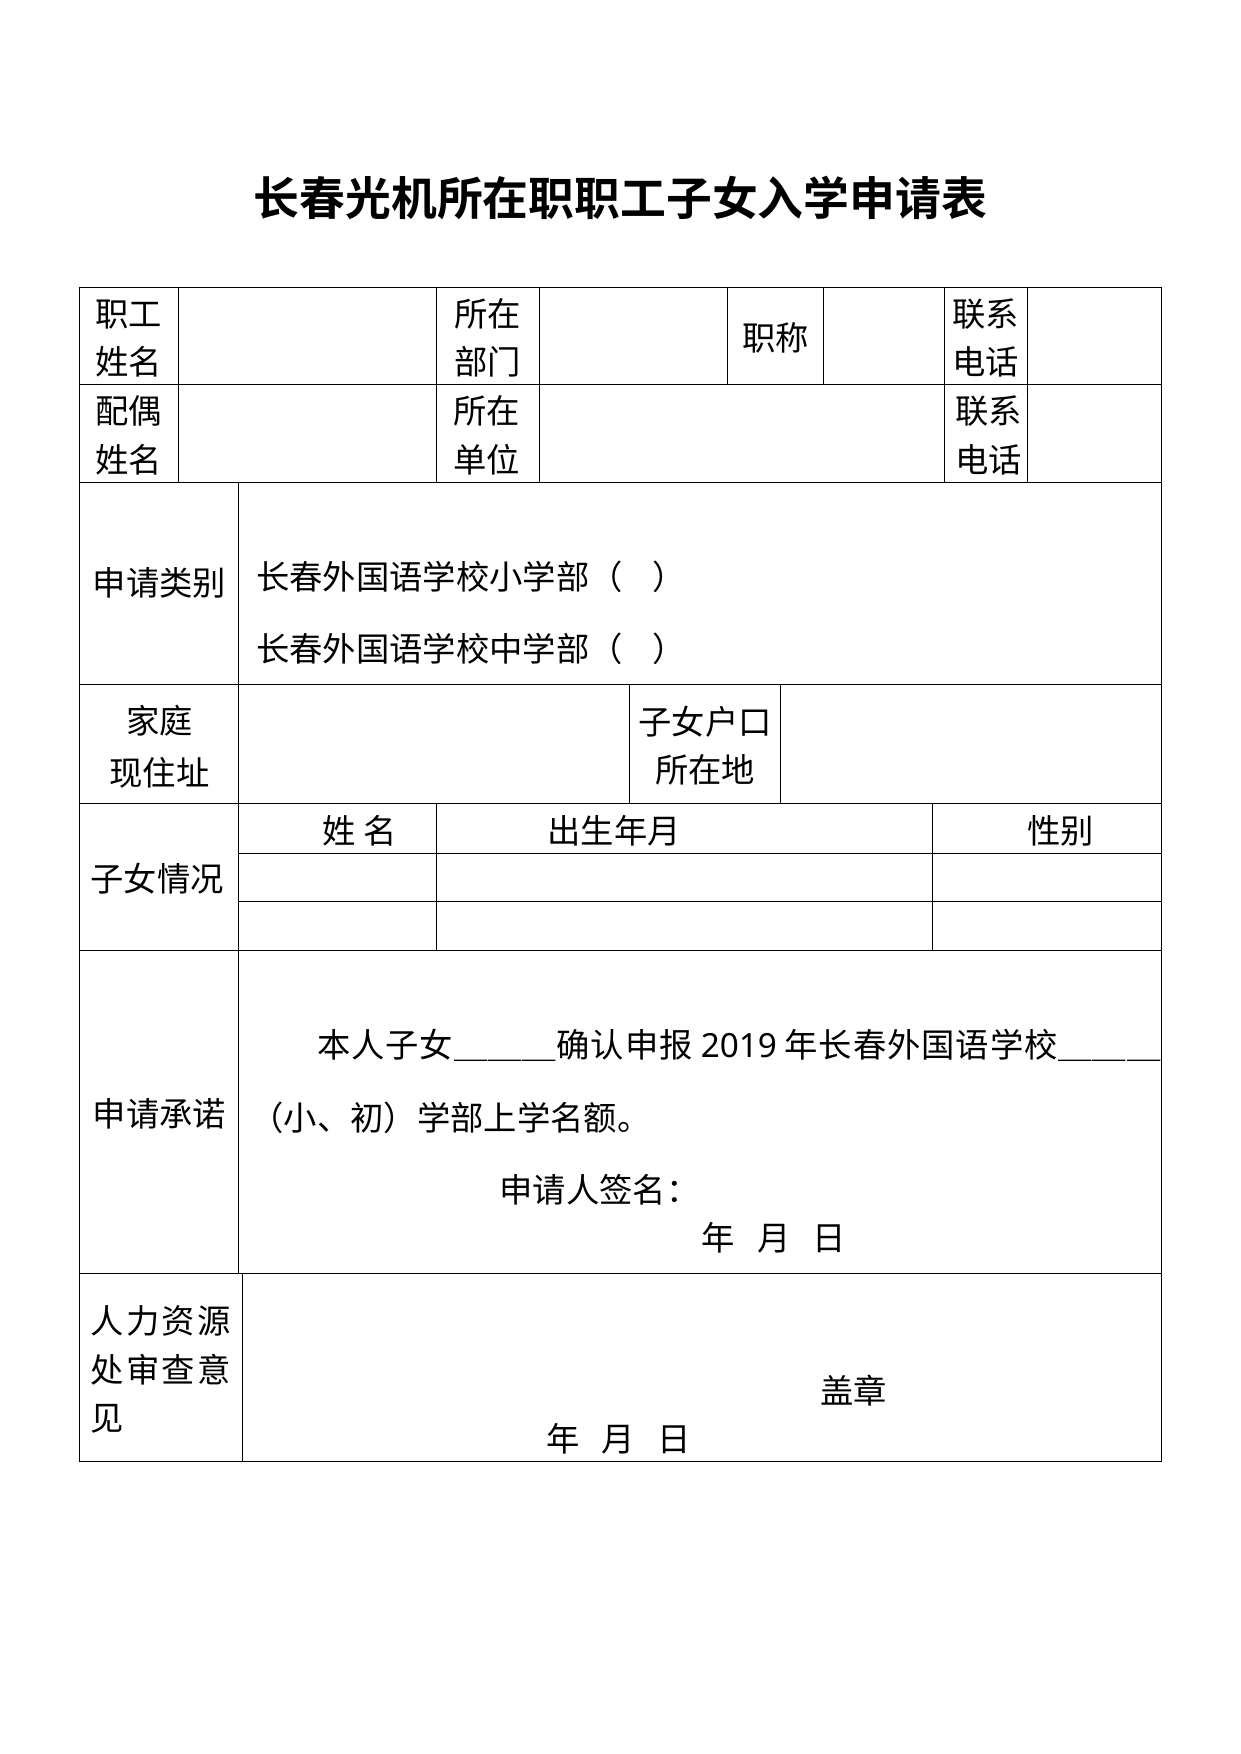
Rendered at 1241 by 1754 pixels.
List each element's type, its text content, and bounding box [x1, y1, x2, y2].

table_cell 盖章 年 月 日 [243, 1274, 1161, 1461]
table_cell [239, 685, 629, 803]
table_cell 姓 名 [239, 804, 436, 853]
table_cell 所在 单位 [437, 385, 539, 482]
table_header [179, 288, 436, 384]
table_cell 人力资源处审查意见 [80, 1274, 242, 1461]
table_header 职工 姓名 [80, 288, 178, 384]
text 长春光机所在职职工子女入学申请表 [112, 162, 1128, 228]
table_header [540, 288, 727, 384]
table_header 联系电话 [945, 288, 1027, 384]
table_cell 子女户口所在地 [630, 685, 780, 803]
table_cell 家庭 现住址 [80, 685, 238, 803]
table_cell [179, 385, 436, 482]
table_cell [239, 902, 436, 950]
table_cell 申请类别 [80, 483, 238, 684]
table_header [824, 288, 944, 384]
table_cell [540, 385, 944, 482]
table_cell [437, 902, 932, 950]
table_cell 本人子女＿＿＿确认申报2019年长春外国语学校＿＿＿（小、初）学部上学名额。 申请人签名： 年 月 日 [239, 951, 1161, 1273]
table_cell [1028, 385, 1161, 482]
table_cell 长春外国语学校小学部（ ） 长春外国语学校中学部（ ） [239, 483, 1161, 684]
table_header 所在 部门 [437, 288, 539, 384]
table_header 职称 [728, 288, 823, 384]
table_cell [437, 854, 932, 901]
table_cell [781, 685, 1161, 803]
table_cell [933, 854, 1161, 901]
table_cell [239, 854, 436, 901]
table_header [1028, 288, 1161, 384]
table_cell 申请承诺 [80, 951, 238, 1273]
table_cell 子女情况 [80, 804, 238, 950]
table_cell 性别 [933, 804, 1161, 853]
table_cell 出生年月 [437, 804, 932, 853]
table_cell [933, 902, 1161, 950]
table_cell 联系电话 [945, 385, 1027, 482]
table_cell 配偶 姓名 [80, 385, 178, 482]
